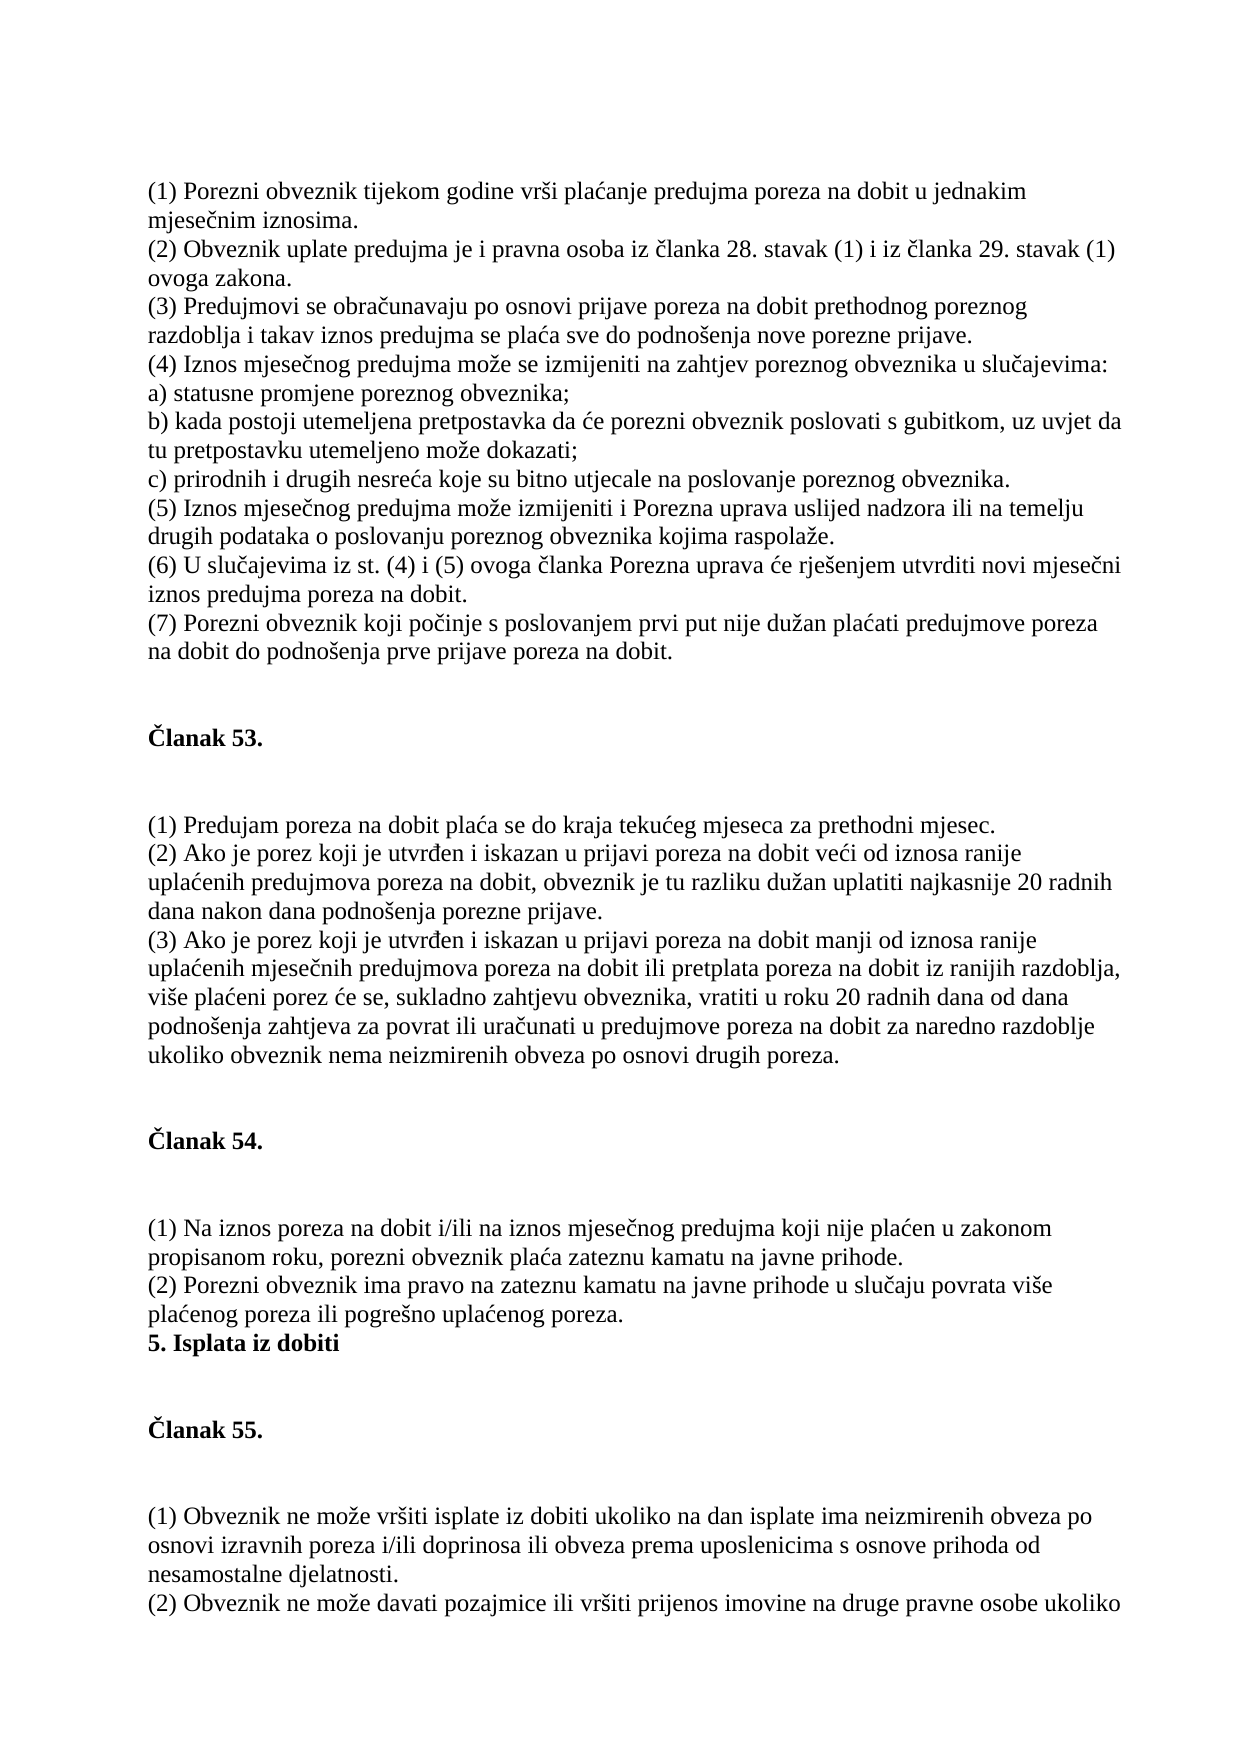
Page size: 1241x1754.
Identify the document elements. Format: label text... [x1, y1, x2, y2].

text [148, 1473, 1122, 1616]
text Članak 53. [148, 694, 1122, 752]
text Članak 54. [148, 1098, 1122, 1155]
text (1) Na iznos poreza na dobit i/ili na iznos mjesečnog predujma koji nije plaćen u zakonom propisanom roku, porezni obveznik plaća zateznu kamatu na javne prihode. (2) Porezni obveznik ima pravo na zateznu kamatu na javne prihode u slučaju povrata više plaćenog poreza ili pogrešno uplaćenog poreza. 5. Isplata iz dobiti [148, 1184, 1122, 1357]
text (1) Porezni obveznik tijekom godine vrši plaćanje predujma poreza na dobit u jednakim mjesečnim iznosima. (2) Obveznik uplate predujma je i pravna osoba iz članka 28. stavak (1) i iz članka 29. stavak (1) ovoga zakona. (3) Predujmovi se obračunavaju po osnovi prijave poreza na dobit prethodnog poreznog razdoblja i takav iznos predujma se plaća sve do podnošenja nove porezne prijave. (4) Iznos mjesečnog predujma može se izmijeniti na zahtjev poreznog obveznika u slučajevima: a) statusne promjene poreznog obveznika; b) kada postoji utemeljena pretpostavka da će porezni obveznik poslovati s gubitkom, uz uvjet da tu pretpostavku utemeljeno može dokazati; c) prirodnih i drugih nesreća koje su bitno utjecale na poslovanje poreznog obveznika. (5) Iznos mjesečnog predujma može izmijeniti i Porezna uprava uslijed nadzora ili na temelju drugih podataka o poslovanju poreznog obveznika kojima raspolaže. (6) U slučajevima iz st. (4) i (5) ovoga članka Porezna uprava će rješenjem utvrditi novi mjesečni iznos predujma poreza na dobit. (7) Porezni obveznik koji počinje s poslovanjem prvi put nije dužan plaćati predujmove poreza na dobit do podnošenja prve prijave poreza na dobit. [148, 148, 1122, 665]
text Članak 55. [148, 1386, 1122, 1443]
text (1) Predujam poreza na dobit plaća se do kraja tekućeg mjeseca za prethodni mjesec. (2) Ako je porez koji je utvrđen i iskazan u prijavi poreza na dobit veći od iznosa ranije uplaćenih predujmova poreza na dobit, obveznik je tu razliku dužan uplatiti najkasnije 20 radnih dana nakon dana podnošenja porezne prijave. (3) Ako je porez koji je utvrđen i iskazan u prijavi poreza na dobit manji od iznosa ranije uplaćenih mjesečnih predujmova poreza na dobit ili pretplata poreza na dobit iz ranijih razdoblja, više plaćeni porez će se, sukladno zahtjevu obveznika, vratiti u roku 20 radnih dana od dana podnošenja zahtjeva za povrat ili uračunati u predujmove poreza na dobit za naredno razdoblje ukoliko obveznik nema neizmirenih obveza po osnovi drugih poreza. [148, 781, 1122, 1068]
